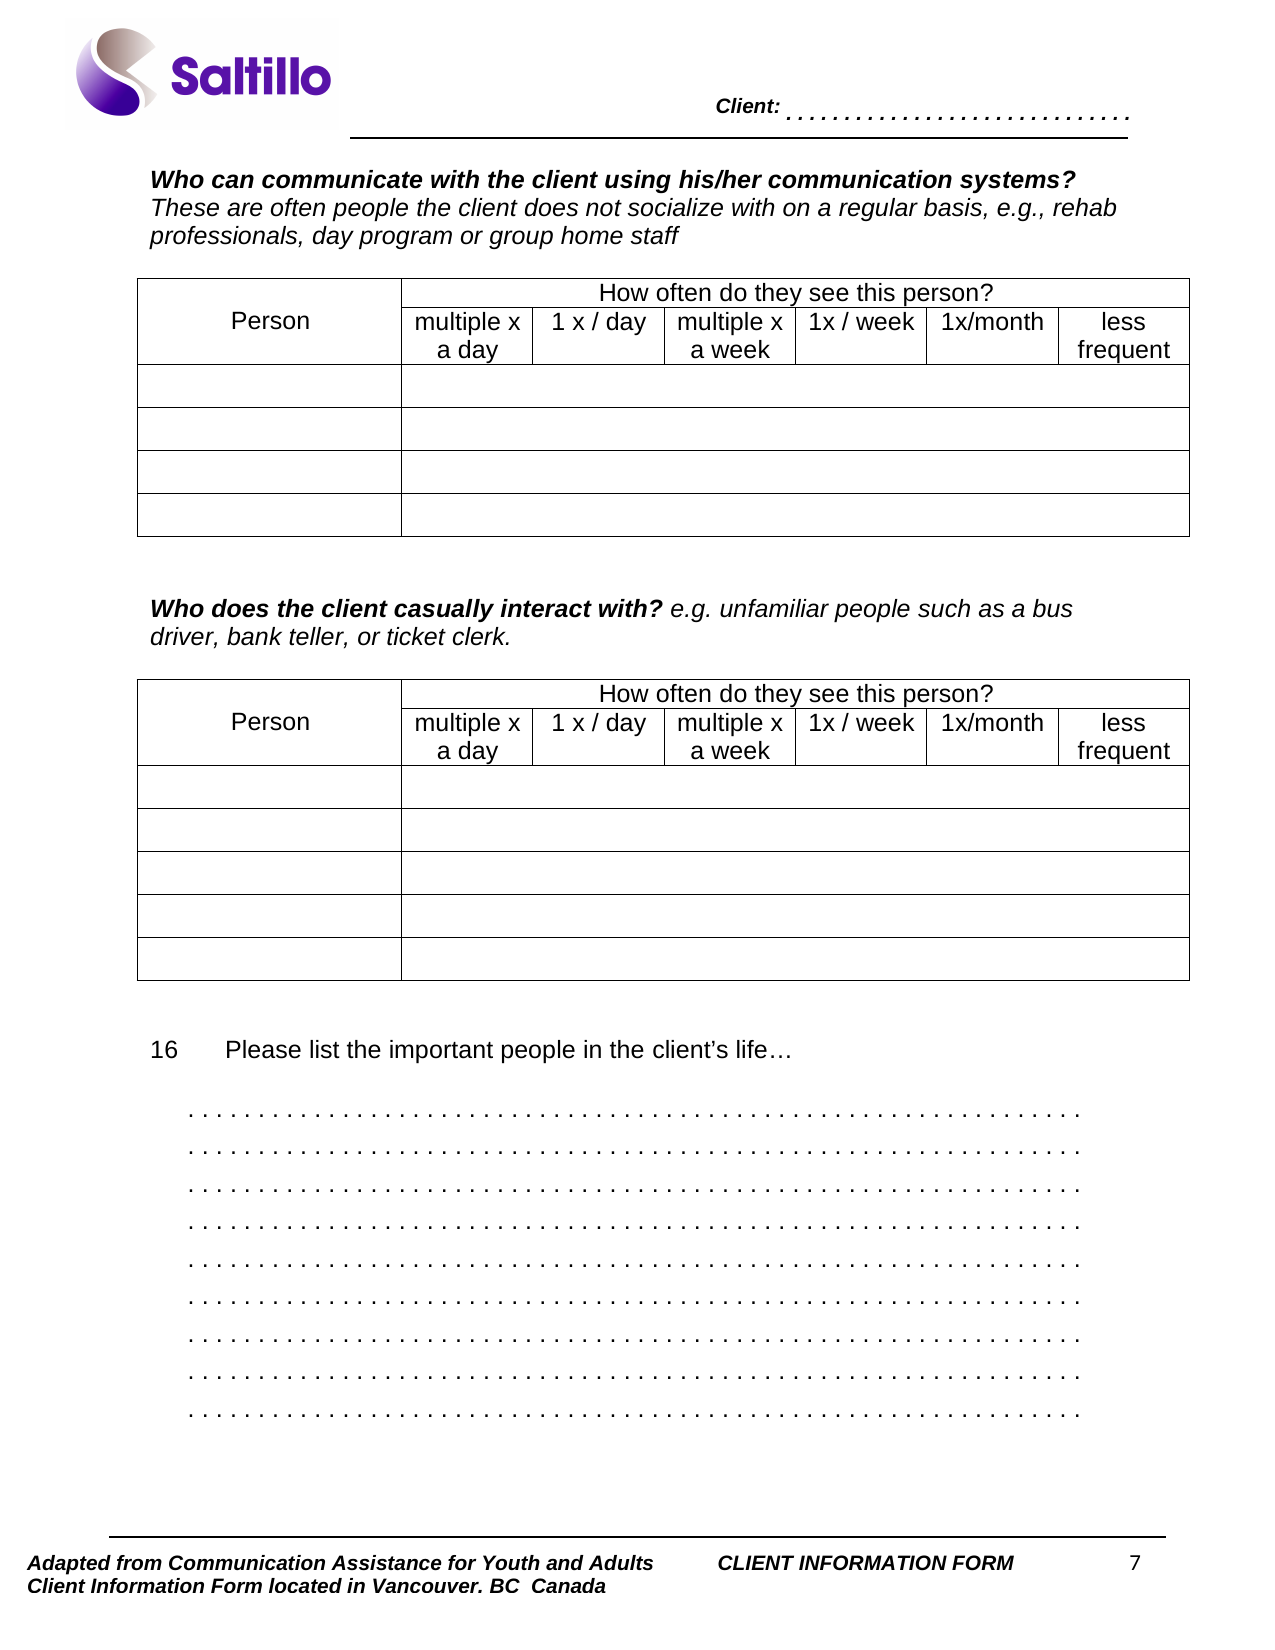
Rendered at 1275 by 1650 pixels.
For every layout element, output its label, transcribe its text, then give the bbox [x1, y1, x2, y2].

table_header Person [138, 680, 401, 765]
table_cell 1x / week [796, 308, 926, 364]
table_cell [138, 852, 401, 894]
table_cell [138, 809, 401, 851]
table_cell 1 x / day [533, 308, 664, 364]
text . . . . . . . . . . . . . . . . . . . . . . . . . . . . . . . . . . . . . . . . . . . . . . . . . . . . . . . . . . . . . . . . [187, 1131, 1204, 1160]
text . . . . . . . . . . . . . . . . . . . . . . . . . . . . . . . . . . . . . . . . . . . . . . . . . . . . . . . . . . . . . . . . [187, 1168, 1204, 1197]
table_cell [138, 494, 401, 536]
text . . . . . . . . . . . . . . . . . . . . . . . . . . . . . . . . . . . . . . . . . . . . . . . . . . . . . . . . . . . . . . . . [187, 1281, 1204, 1310]
text . . . . . . . . . . . . . . . . . . . . . . . . . . . . . . . . . . . . . . . . . . . . . . . . . . . . . . . . . . . . . . . . [187, 1318, 1204, 1347]
table_cell multiple x a week [665, 308, 795, 364]
table_header How often do they see this person? [402, 279, 1189, 307]
text 16 Please list the important people in the client’s life… [150, 1035, 1204, 1064]
text . . . . . . . . . . . . . . . . . . . . . . . . . . . . . . . . . . . . . . . . . . . . . . . . . . . . . . . . . . . . . . . . [187, 1243, 1204, 1272]
picture [65, 18, 339, 130]
table_cell less frequent [1059, 308, 1189, 364]
table_cell less frequent [1059, 709, 1189, 765]
text . . . . . . . . . . . . . . . . . . . . . . . . . . . . . . . . . . . . . . . . . . . . . . . . . . . . . . . . . . . . . . . . [187, 1393, 1204, 1422]
table_cell [402, 451, 1189, 493]
table_cell 1x / week [796, 709, 926, 765]
table_cell [402, 494, 1189, 536]
table_cell [402, 766, 1189, 808]
table_cell 1x/month [927, 308, 1058, 364]
text Who does the client casually interact with? e.g. unfamiliar people such as a bus driver, bank teller, or ticket clerk. [150, 594, 1078, 651]
table_cell [402, 852, 1189, 894]
table_cell [402, 895, 1189, 937]
text . . . . . . . . . . . . . . . . . . . . . . . . . . . . . . . . . . . . . . . . . . . . . . . . . . . . . . . . . . . . . . . . [187, 1206, 1204, 1235]
table_cell [402, 408, 1189, 450]
table_cell [138, 451, 401, 493]
table_cell multiple x a day [402, 308, 532, 364]
table_header Person [138, 279, 401, 364]
table_cell [402, 365, 1189, 407]
table_cell multiple x a week [665, 709, 795, 765]
table_cell [138, 895, 401, 937]
text Who can communicate with the client using his/her communication systems? These are often people the client does not socialize with on a regular basis, e.g., rehab professionals, day program or group home staff [150, 166, 1121, 249]
table_cell 1x/month [927, 709, 1058, 765]
table_cell [138, 408, 401, 450]
text . . . . . . . . . . . . . . . . . . . . . . . . . . . . . . . . . . . . . . . . . . . . . . . . . . . . . . . . . . . . . . . . [187, 1093, 1204, 1122]
table_cell [138, 766, 401, 808]
table_header How often do they see this person? [402, 680, 1189, 708]
table_cell multiple x a day [402, 709, 532, 765]
text . . . . . . . . . . . . . . . . . . . . . . . . . . . . . . . . . . . . . . . . . . . . . . . . . . . . . . . . . . . . . . . . [187, 1356, 1204, 1385]
table_cell [138, 938, 401, 980]
table_cell [402, 809, 1189, 851]
table_cell [402, 938, 1189, 980]
table_cell [138, 365, 401, 407]
table_cell 1 x / day [533, 709, 664, 765]
